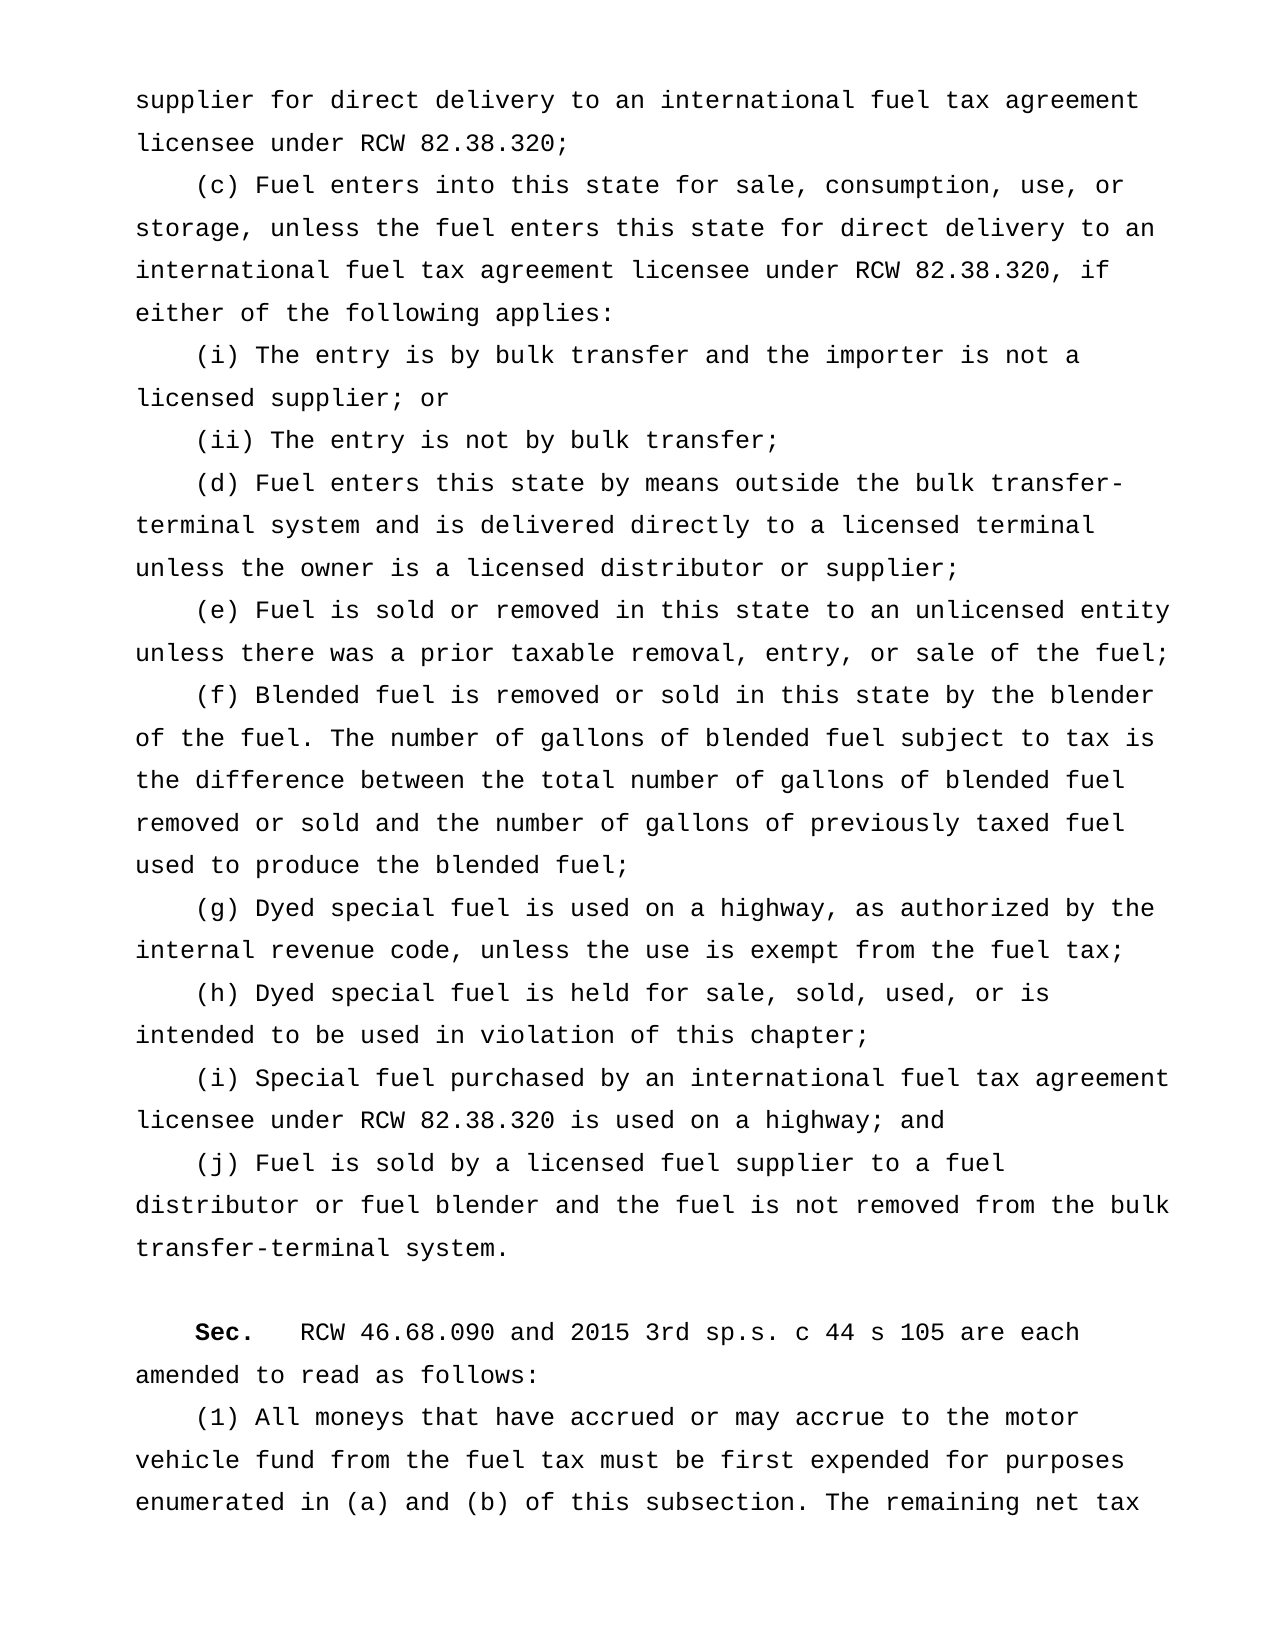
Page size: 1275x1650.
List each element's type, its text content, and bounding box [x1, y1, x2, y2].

text Sec. RCW 46.68.090 and 2015 3rd sp.s. c 44 s 105 are each amended to read as follows: [135, 1307, 1170, 1392]
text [135, 75, 1170, 160]
text (j) Fuel is sold by a licensed fuel supplier to a fuel distributor or fuel blender and the fuel is not removed from the bulk transfer-terminal system. [135, 1137, 1170, 1265]
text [135, 1392, 1170, 1519]
text (h) Dyed special fuel is held for sale, sold, used, or is intended to be used in violation of this chapter; [135, 967, 1170, 1052]
text (f) Blended fuel is removed or sold in this state by the blender of the fuel. The number of gallons of blended fuel subject to tax is the difference between the total number of gallons of blended fuel removed or sold and the number of gallons of previously taxed fuel used to produce the blended fuel; [135, 670, 1170, 882]
text (i) The entry is by bulk transfer and the importer is not a licensed supplier; or [135, 330, 1170, 415]
text (g) Dyed special fuel is used on a highway, as authorized by the internal revenue code, unless the use is exempt from the fuel tax; [135, 882, 1170, 967]
text (ii) The entry is not by bulk transfer; [135, 415, 1170, 457]
text (c) Fuel enters into this state for sale, consumption, use, or storage, unless the fuel enters this state for direct delivery to an international fuel tax agreement licensee under RCW 82.38.320, if either of the following applies: [135, 160, 1170, 330]
text (i) Special fuel purchased by an international fuel tax agreement licensee under RCW 82.38.320 is used on a highway; and [135, 1052, 1170, 1137]
text (e) Fuel is sold or removed in this state to an unlicensed entity unless there was a prior taxable removal, entry, or sale of the fuel; [135, 585, 1170, 670]
text (d) Fuel enters this state by means outside the bulk transfer-terminal system and is delivered directly to a licensed terminal unless the owner is a licensed distributor or supplier; [135, 457, 1170, 585]
